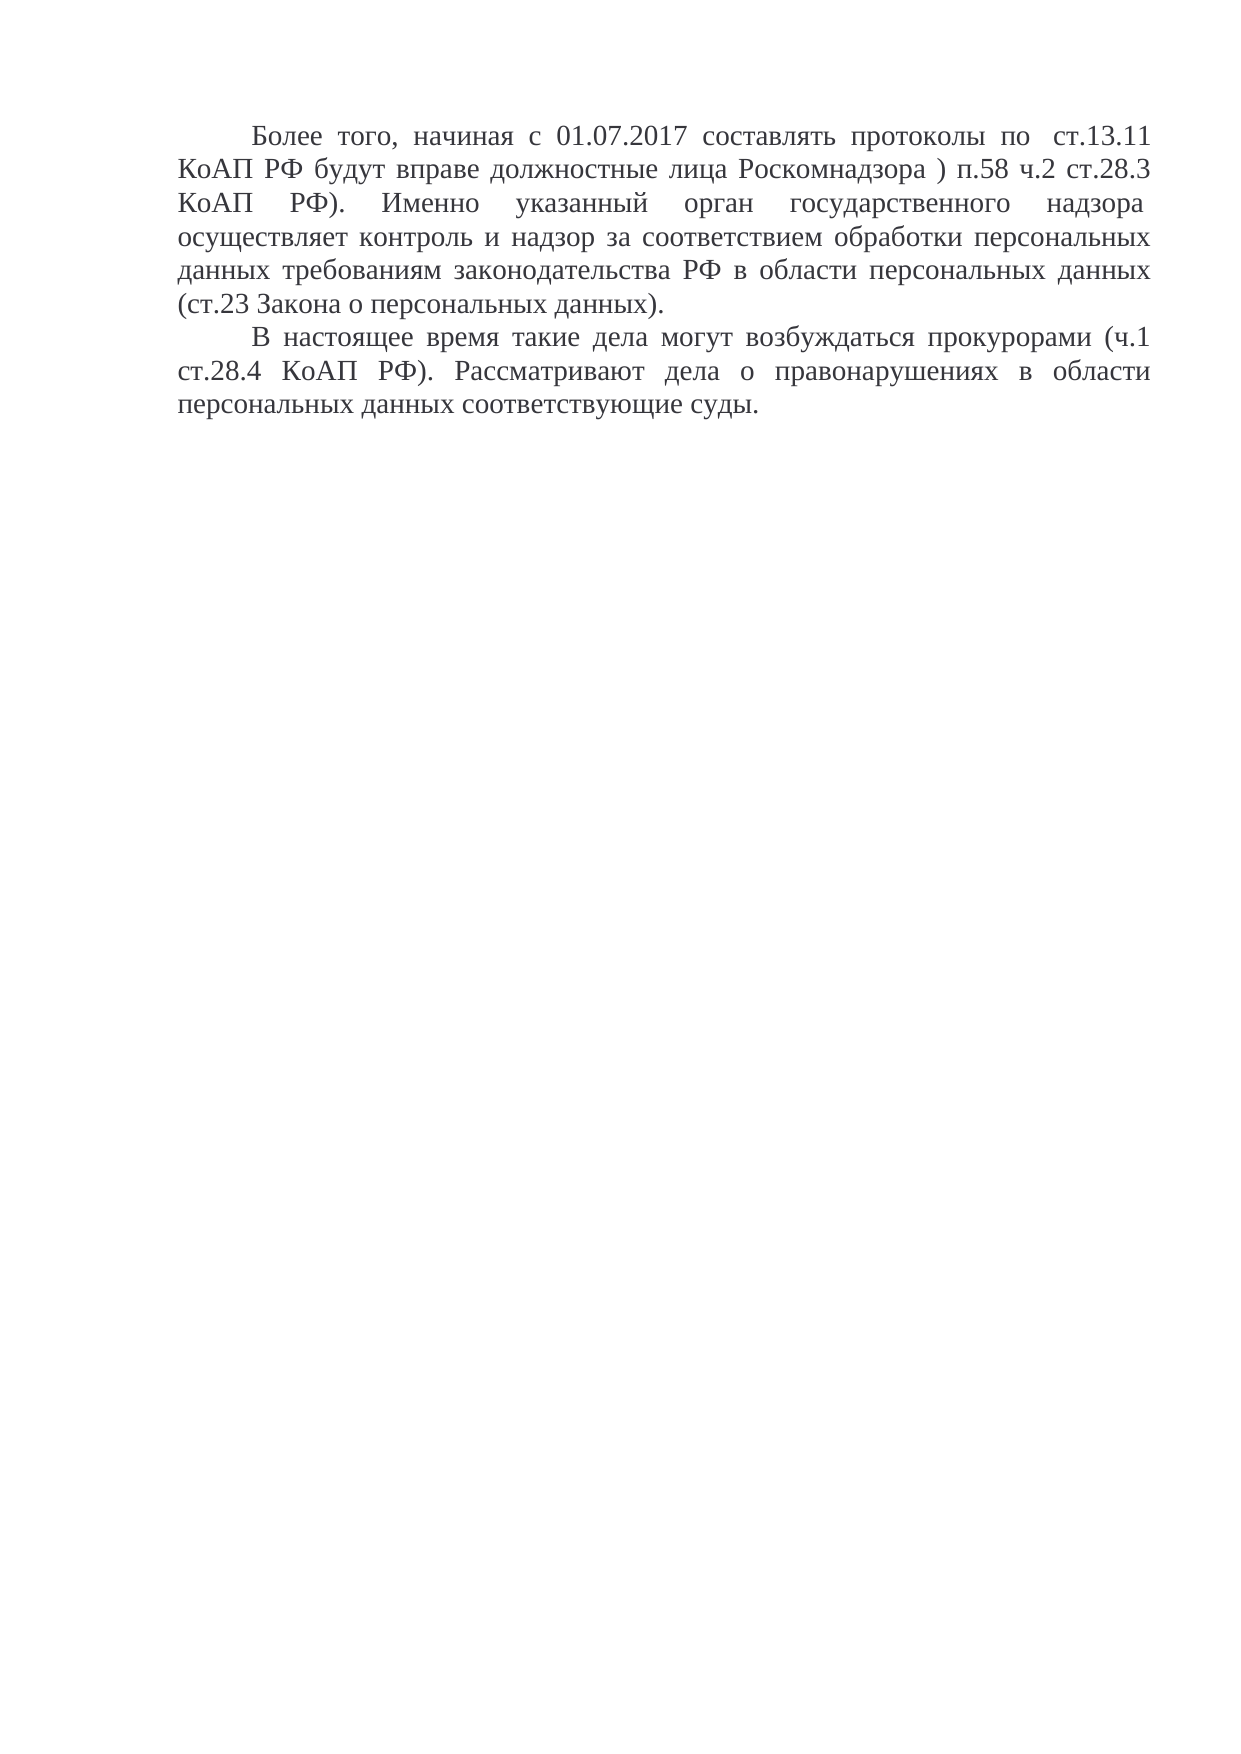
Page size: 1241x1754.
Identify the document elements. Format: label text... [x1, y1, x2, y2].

text Более того, начиная с 01.07.2017 составлять протоколы по ст.13.11 КоАП РФ будут вправе должностные лица Роскомнадзора ) п.58 ч.2 ст.28.3 КоАП РФ). Именно указанный орган государственного надзора осуществляет контроль и надзор за соответствием обработки персональных данных требованиям законодательства РФ в области персональных данных (ст.23 Закона о персональных данных). [177, 118, 1152, 319]
text В настоящее время такие дела могут возбуждаться прокурорами (ч.1 ст.28.4 КоАП РФ). Рассматривают дела о правонарушениях в области персональных данных соответствующие суды. [177, 319, 1152, 420]
